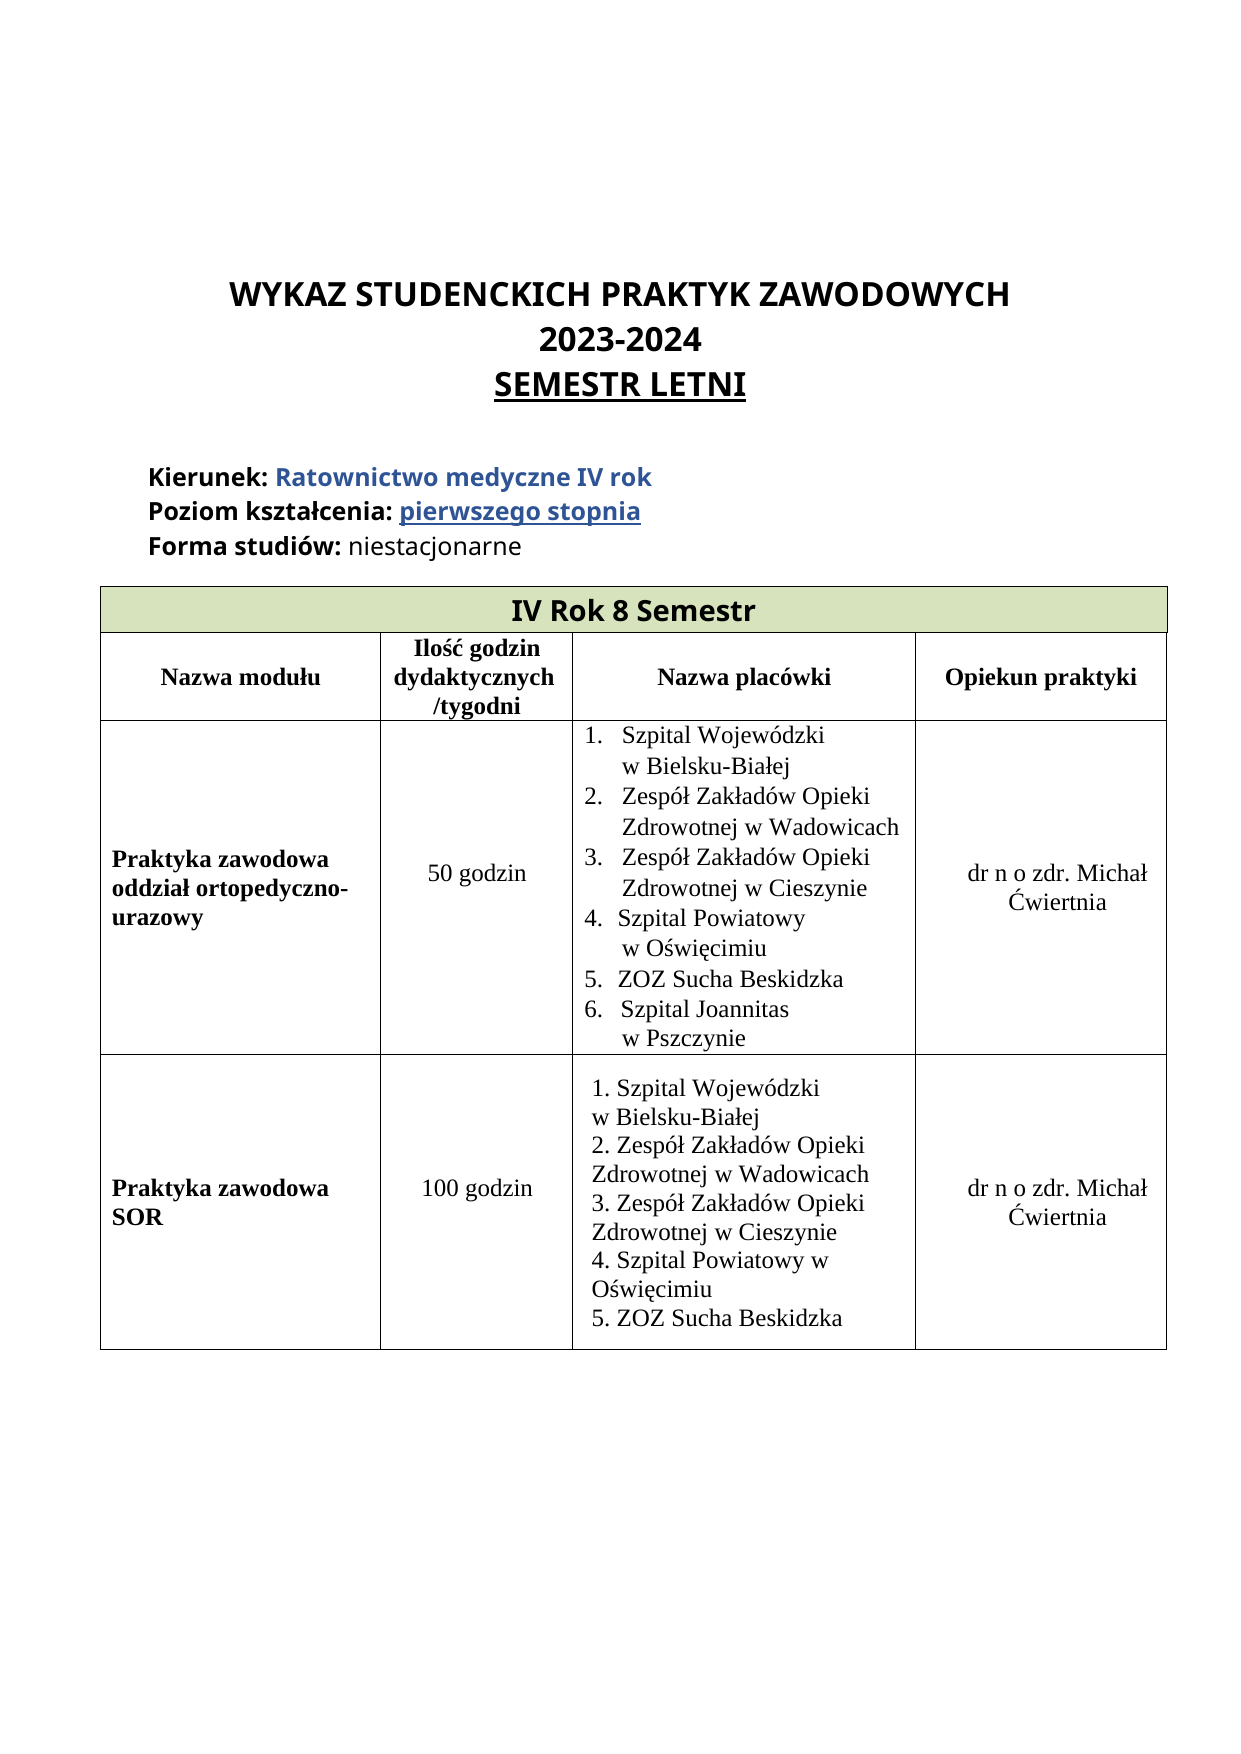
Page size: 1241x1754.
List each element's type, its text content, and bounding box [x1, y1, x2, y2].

table_cell Szpital Wojewódzki w Bielsku-Białej Zespół Zakładów Opieki Zdrowotnej w Wadowicach Zespół Zakładów Opieki Zdrowotnej w Cieszynie Szpital Powiatowy w Oświęcimiu ZOZ Sucha Beskidzka Szpital Joannitas w Pszczynie [573, 721, 915, 1054]
table_cell dr n o zdr. Michał Ćwiertnia [916, 721, 1166, 1054]
text Forma studiów: niestacjonarne [148, 528, 1093, 562]
table_cell Praktyka zawodowa SOR [101, 1055, 380, 1349]
table_cell 1. Szpital Wojewódzki w Bielsku-Białej 2. Zespół Zakładów Opieki Zdrowotnej w Wadowicach 3. Zespół Zakładów Opieki Zdrowotnej w Cieszynie 4. Szpital Powiatowy w Oświęcimiu 5. ZOZ Sucha Beskidzka [573, 1055, 915, 1349]
text SEMESTR LETNI [148, 361, 1093, 407]
text 2023-2024 [148, 316, 1093, 361]
text Poziom kształcenia: pierwszego stopnia [148, 494, 1093, 528]
table_cell Nazwa modułu [101, 633, 380, 719]
table_cell Nazwa placówki [573, 633, 915, 719]
text WYKAZ STUDENCKICH PRAKTYK ZAWODOWYCH [148, 270, 1093, 316]
table_header IV Rok 8 Semestr [101, 587, 1167, 632]
text Kierunek: Ratownictwo medyczne IV rok [148, 460, 1093, 494]
table_cell Praktyka zawodowa oddział ortopedyczno-urazowy [101, 721, 380, 1054]
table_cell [916, 1055, 1166, 1349]
table_cell 50 godzin [381, 721, 572, 1054]
table_cell Opiekun praktyki [916, 633, 1166, 719]
table_cell Ilość godzin dydaktycznych /tygodni [381, 633, 572, 719]
table_cell 100 godzin [381, 1055, 572, 1349]
